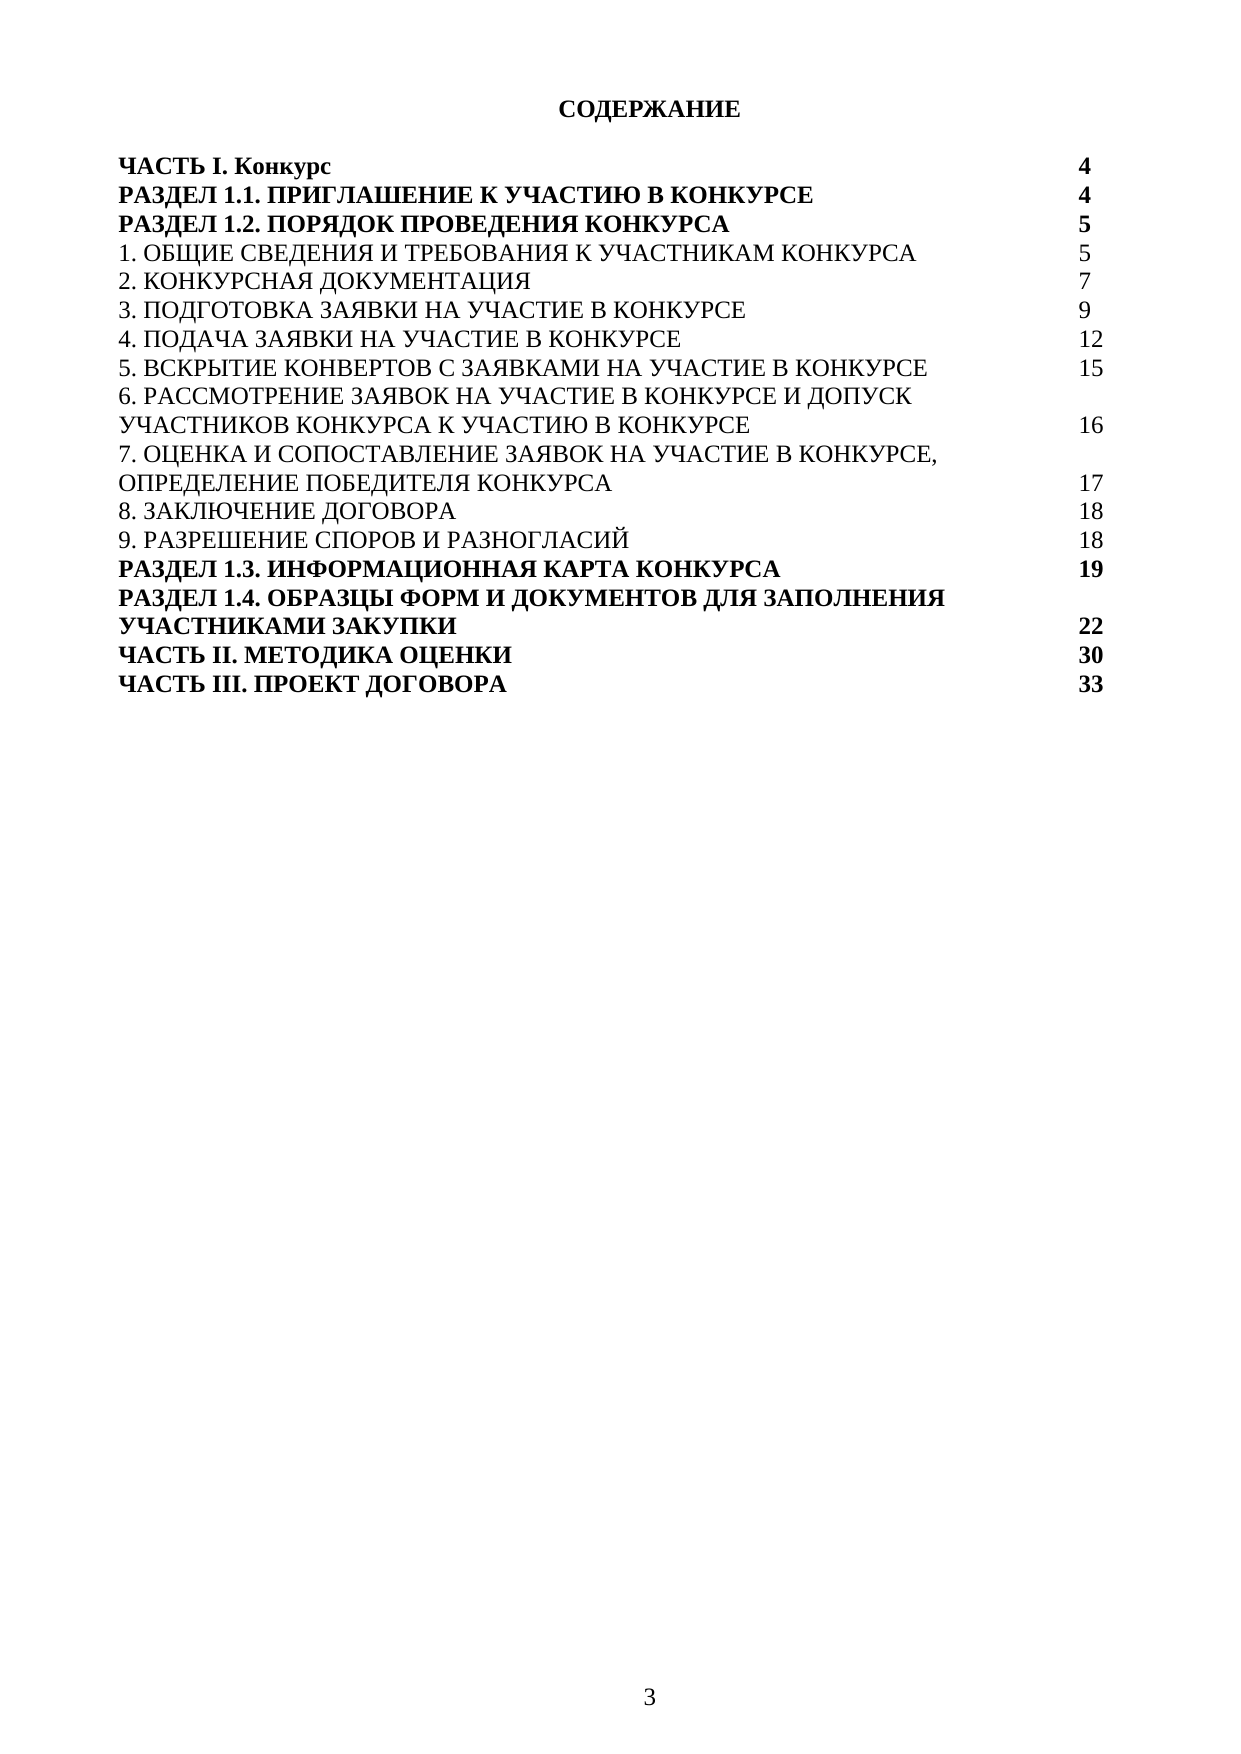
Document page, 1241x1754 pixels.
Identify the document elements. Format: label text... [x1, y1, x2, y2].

text РАЗДЕЛ 1.2. ПОРЯДОК ПРОВЕДЕНИЯ КОНКУРСА 5 [118, 209, 1181, 238]
text 9. РАЗРЕШЕНИЕ СПОРОВ И РАЗНОГЛАСИЙ 18 [118, 525, 1181, 554]
text 8. ЗАКЛЮЧЕНИЕ ДОГОВОРА 18 [118, 496, 1181, 525]
text 5. ВСКРЫТИЕ КОНВЕРТОВ С ЗАЯВКАМИ НА УЧАСТИЕ В КОНКУРСЕ 15 [118, 353, 1181, 381]
text РАЗДЕЛ 1.4. ОБРАЗЦЫ ФОРМ И ДОКУМЕНТОВ ДЛЯ ЗАПОЛНЕНИЯ УЧАСТНИКАМИ ЗАКУПКИ 22 [118, 583, 1181, 640]
text ЧАСТЬ I. Конкурс 4 [118, 151, 1181, 180]
text РАЗДЕЛ 1.1. ПРИГЛАШЕНИЕ К УЧАСТИЮ В КОНКУРСЕ 4 [118, 180, 1181, 209]
text ЧАСТЬ II. МЕТОДИКА ОЦЕНКИ 30 [118, 640, 1181, 669]
text РАЗДЕЛ 1.3. ИНФОРМАЦИОННАЯ КАРТА КОНКУРСА 19 [118, 554, 1181, 583]
text 4. ПОДАЧА ЗАЯВКИ НА УЧАСТИЕ В КОНКУРСЕ 12 [118, 324, 1181, 353]
text 3. ПОДГОТОВКА ЗАЯВКИ НА УЧАСТИЕ В КОНКУРСЕ 9 [118, 295, 1181, 324]
text 1. ОБЩИЕ СВЕДЕНИЯ И ТРЕБОВАНИЯ К УЧАСТНИКАМ КОНКУРСА 5 [118, 238, 1181, 266]
text 6. РАССМОТРЕНИЕ ЗАЯВОК НА УЧАСТИЕ В КОНКУРСЕ И ДОПУСК УЧАСТНИКОВ КОНКУРСА К УЧАСТИЮ В КОНКУРСЕ 16 [118, 381, 1181, 439]
text 2. КОНКУРСНАЯ ДОКУМЕНТАЦИЯ 7 [118, 266, 1181, 295]
text 7. ОЦЕНКА И СОПОСТАВЛЕНИЕ ЗАЯВОК НА УЧАСТИЕ В КОНКУРСЕ, ОПРЕДЕЛЕНИЕ ПОБЕДИТЕЛЯ КОНКУРСА 17 [118, 439, 1181, 496]
title СОДЕРЖАНИЕ [118, 94, 1181, 123]
text ЧАСТЬ III. ПРОЕКТ ДОГОВОРА 33 [118, 669, 1181, 698]
